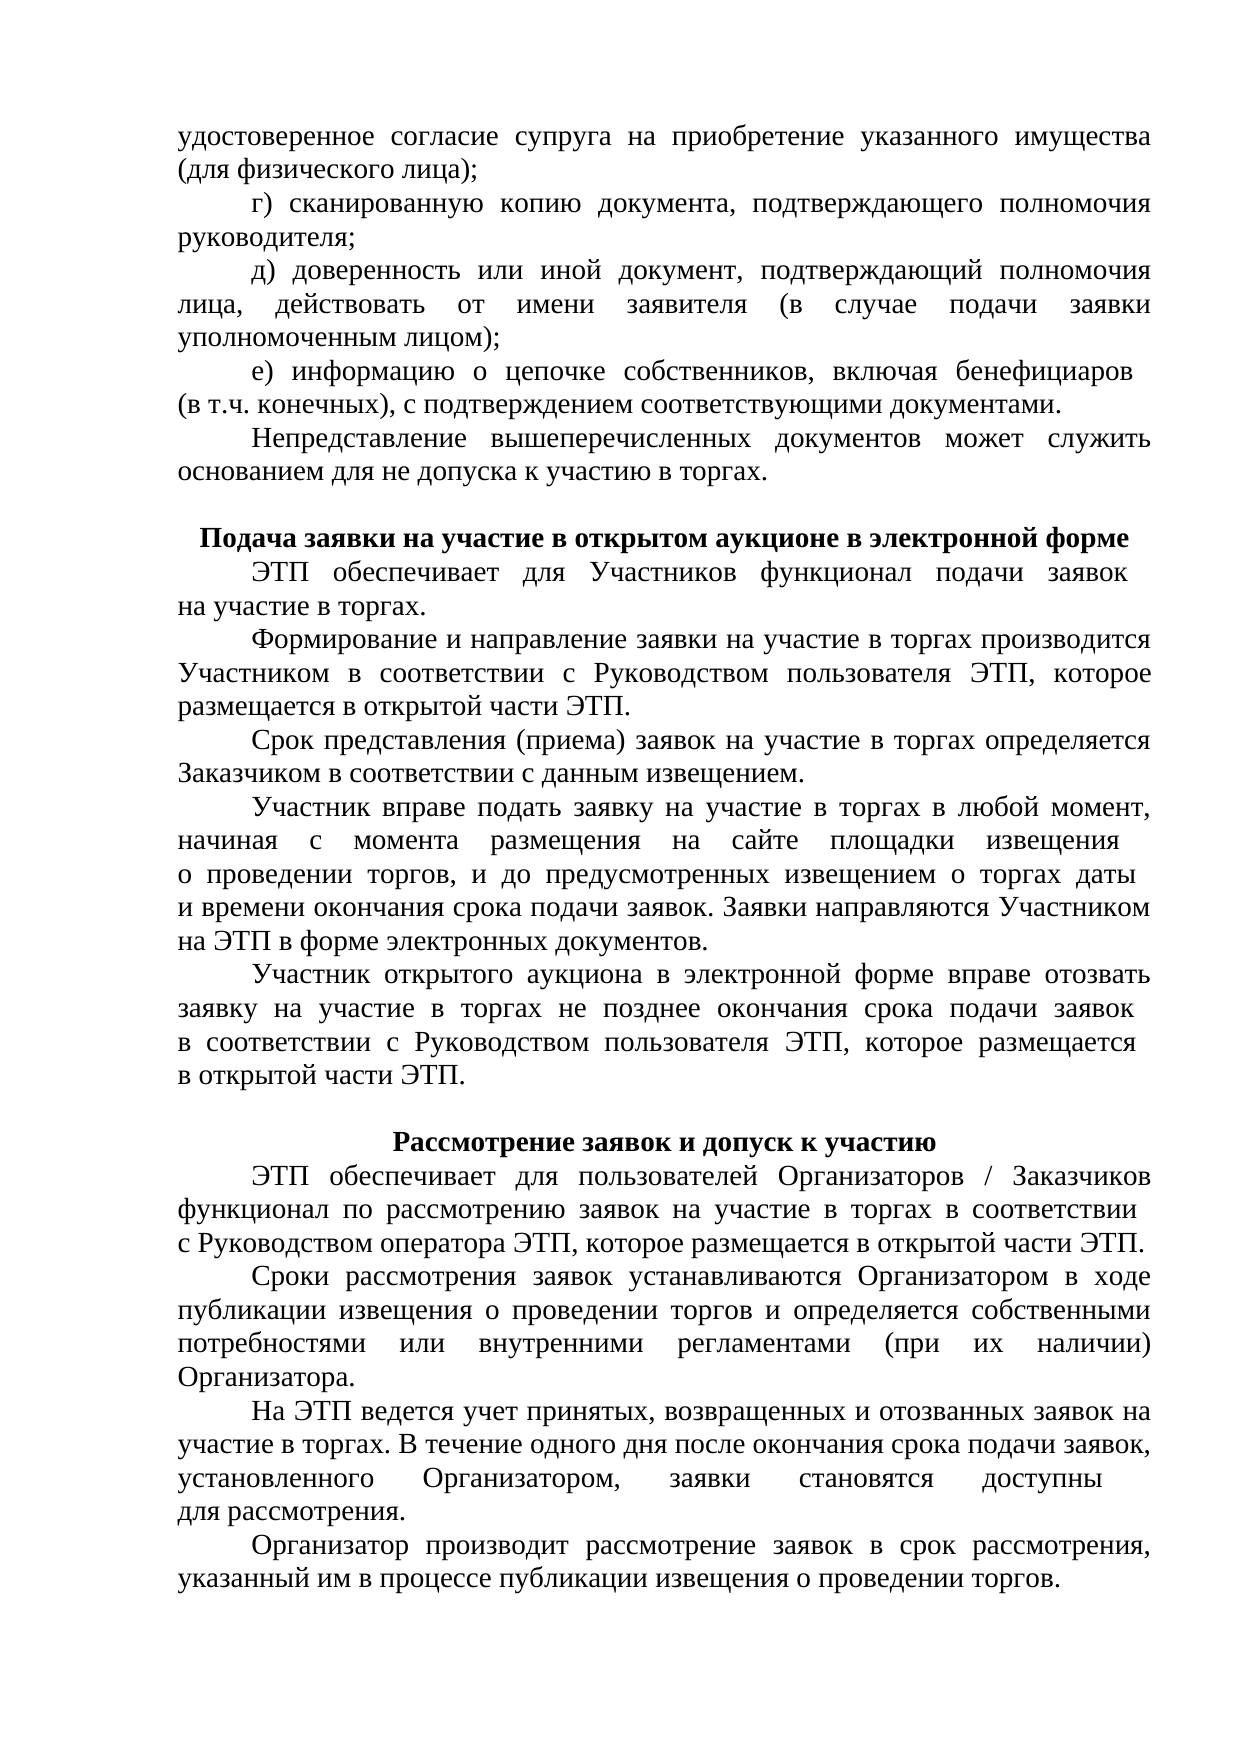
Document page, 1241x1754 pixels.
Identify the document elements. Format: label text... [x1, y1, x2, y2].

text Организатор производит рассмотрение заявок в срок рассмотрения, указанный им в процессе публикации извещения о проведении торгов. [177, 1527, 1152, 1594]
text Участник открытого аукциона в электронной форме вправе отозвать заявку на участие в торгах не позднее окончания срока подачи заявок в соответствии с Руководством пользователя ЭТП, которое размещается в открытой части ЭТП. [177, 957, 1152, 1091]
text Рассмотрение заявок и допуск к участию [177, 1124, 1152, 1158]
text Подача заявки на участие в открытом аукционе в электронной форме [177, 521, 1152, 554]
text д) доверенность или иной документ, подтверждающий полномочия лица, действовать от имени заявителя (в случае подачи заявки уполномоченным лицом); [177, 252, 1152, 353]
text Формирование и направление заявки на участие в торгах производится Участником в соответствии с Руководством пользователя ЭТП, которое размещается в открытой части ЭТП. [177, 621, 1152, 722]
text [177, 118, 1152, 185]
text ЭТП обеспечивает для Участников функционал подачи заявок на участие в торгах. [177, 554, 1152, 621]
text г) сканированную копию документа, подтверждающего полномочия руководителя; [177, 185, 1152, 252]
text Непредставление вышеперечисленных документов может служить основанием для не допуска к участию в торгах. [177, 420, 1152, 487]
text На ЭТП ведется учет принятых, возвращенных и отозванных заявок на участие в торгах. В течение одного дня после окончания срока подачи заявок, установленного Организатором, заявки становятся доступны для рассмотрения. [177, 1393, 1152, 1527]
text Срок представления (приема) заявок на участие в торгах определяется Заказчиком в соответствии с данным извещением. [177, 722, 1152, 789]
text Участник вправе подать заявку на участие в торгах в любой момент, начиная с момента размещения на сайте площадки извещения о проведении торгов, и до предусмотренных извещением о торгах даты и времени окончания срока подачи заявок. Заявки направляются Участником на ЭТП в форме электронных документов. [177, 789, 1152, 957]
text е) информацию о цепочке собственников, включая бенефициаров (в т.ч. конечных), с подтверждением соответствующими документами. [177, 353, 1152, 420]
text ЭТП обеспечивает для пользователей Организаторов / Заказчиков функционал по рассмотрению заявок на участие в торгах в соответствии с Руководством оператора ЭТП, которое размещается в открытой части ЭТП. [177, 1158, 1152, 1258]
text Сроки рассмотрения заявок устанавливаются Организатором в ходе публикации извещения о проведении торгов и определяется собственными потребностями или внутренними регламентами (при их наличии) Организатора. [177, 1258, 1152, 1393]
